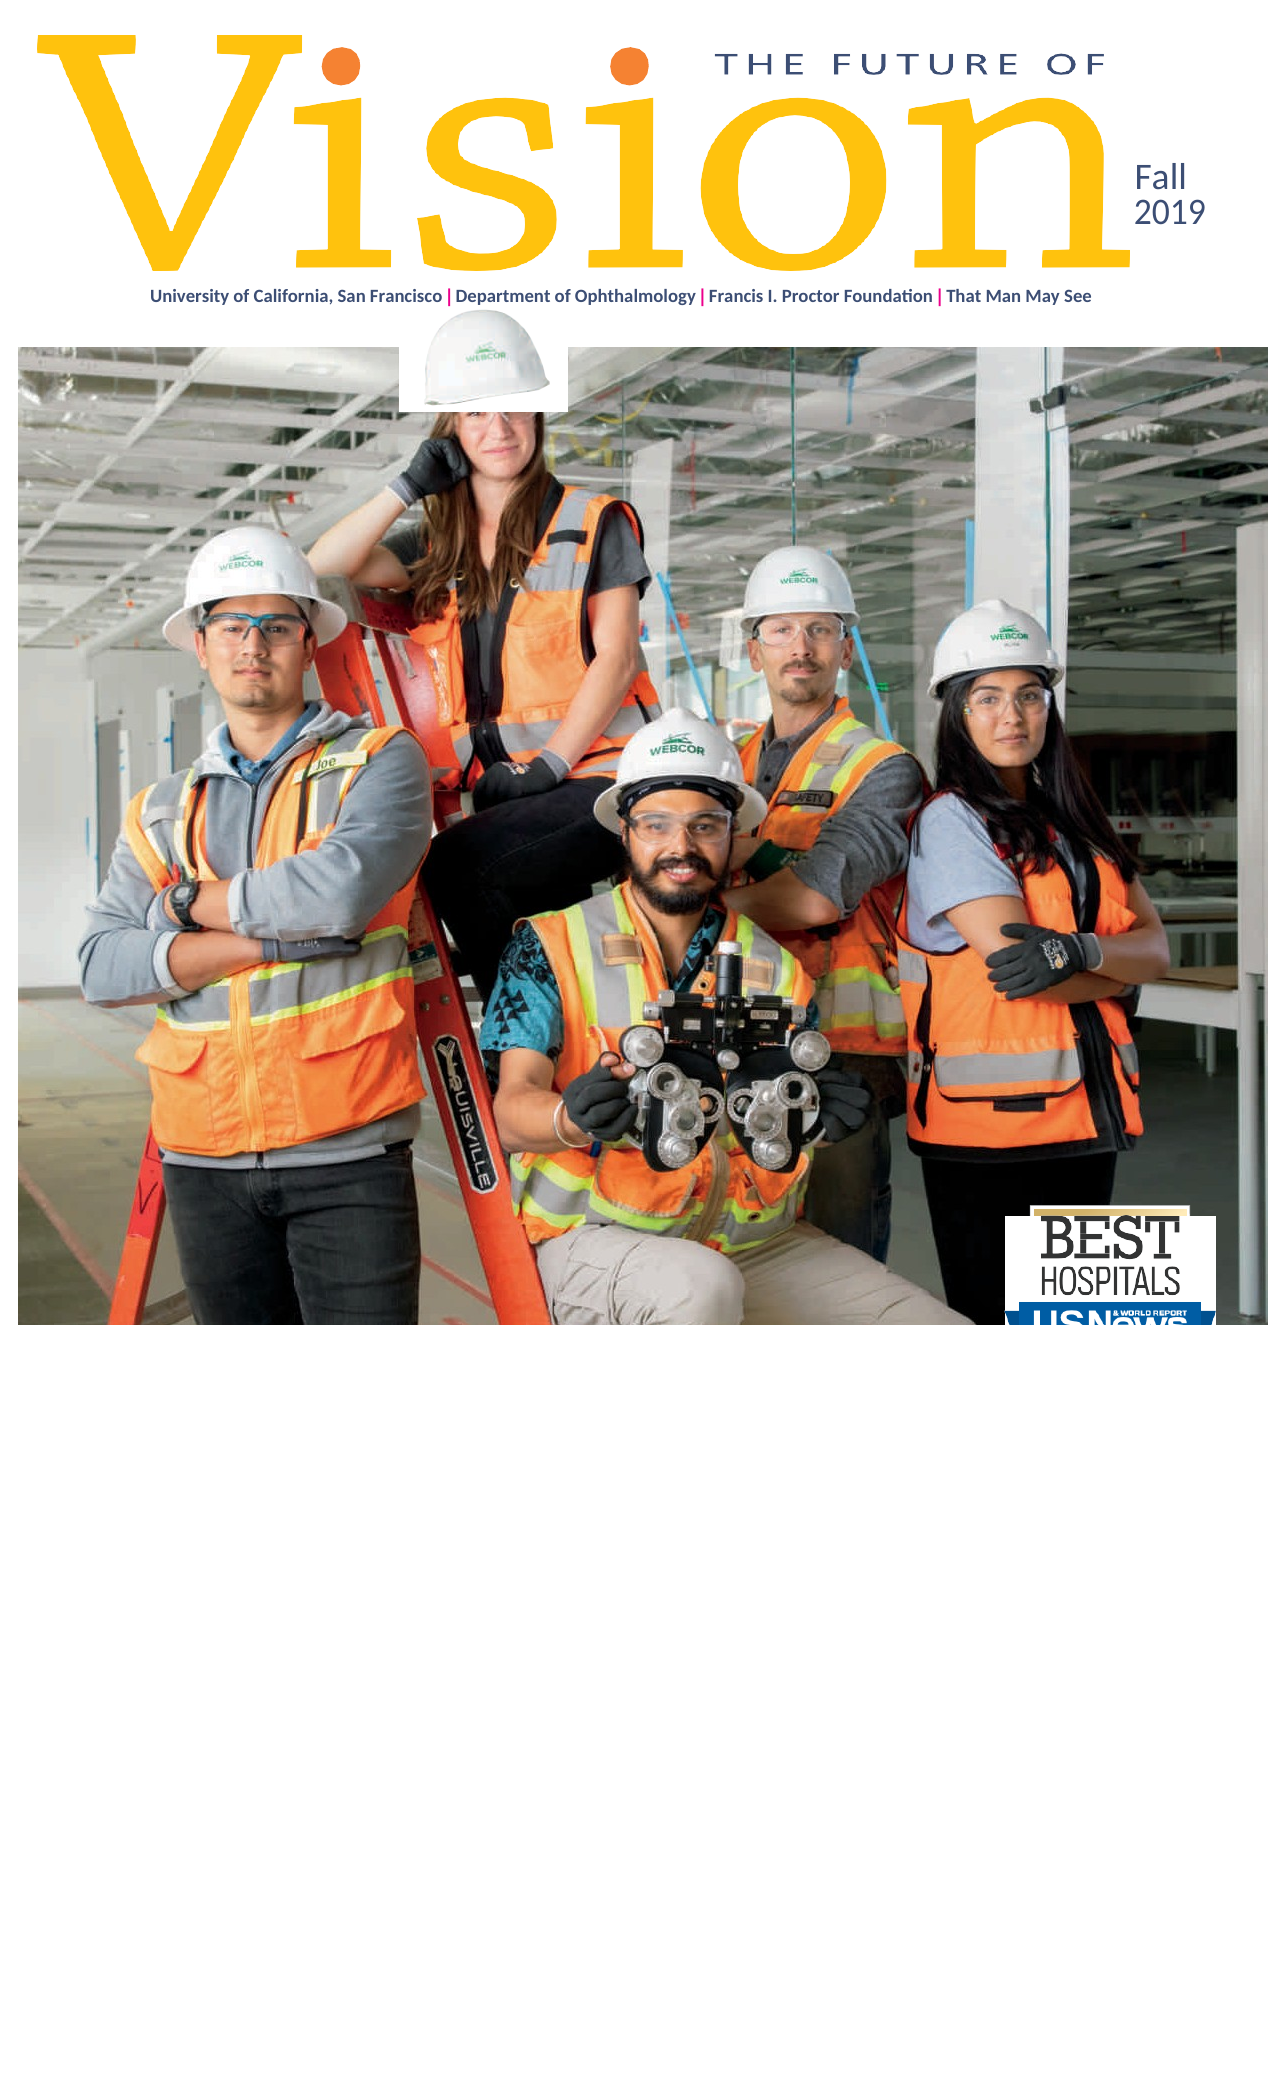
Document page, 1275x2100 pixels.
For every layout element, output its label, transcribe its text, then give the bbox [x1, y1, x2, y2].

picture [37, 35, 1130, 271]
text Fall 2019 [1133, 160, 1208, 234]
text University of California, San Francisco | Department of Ophthalmology | Francis I. Proctor Foundation | That Man May See [150, 284, 1217, 307]
picture [18, 307, 1268, 1325]
